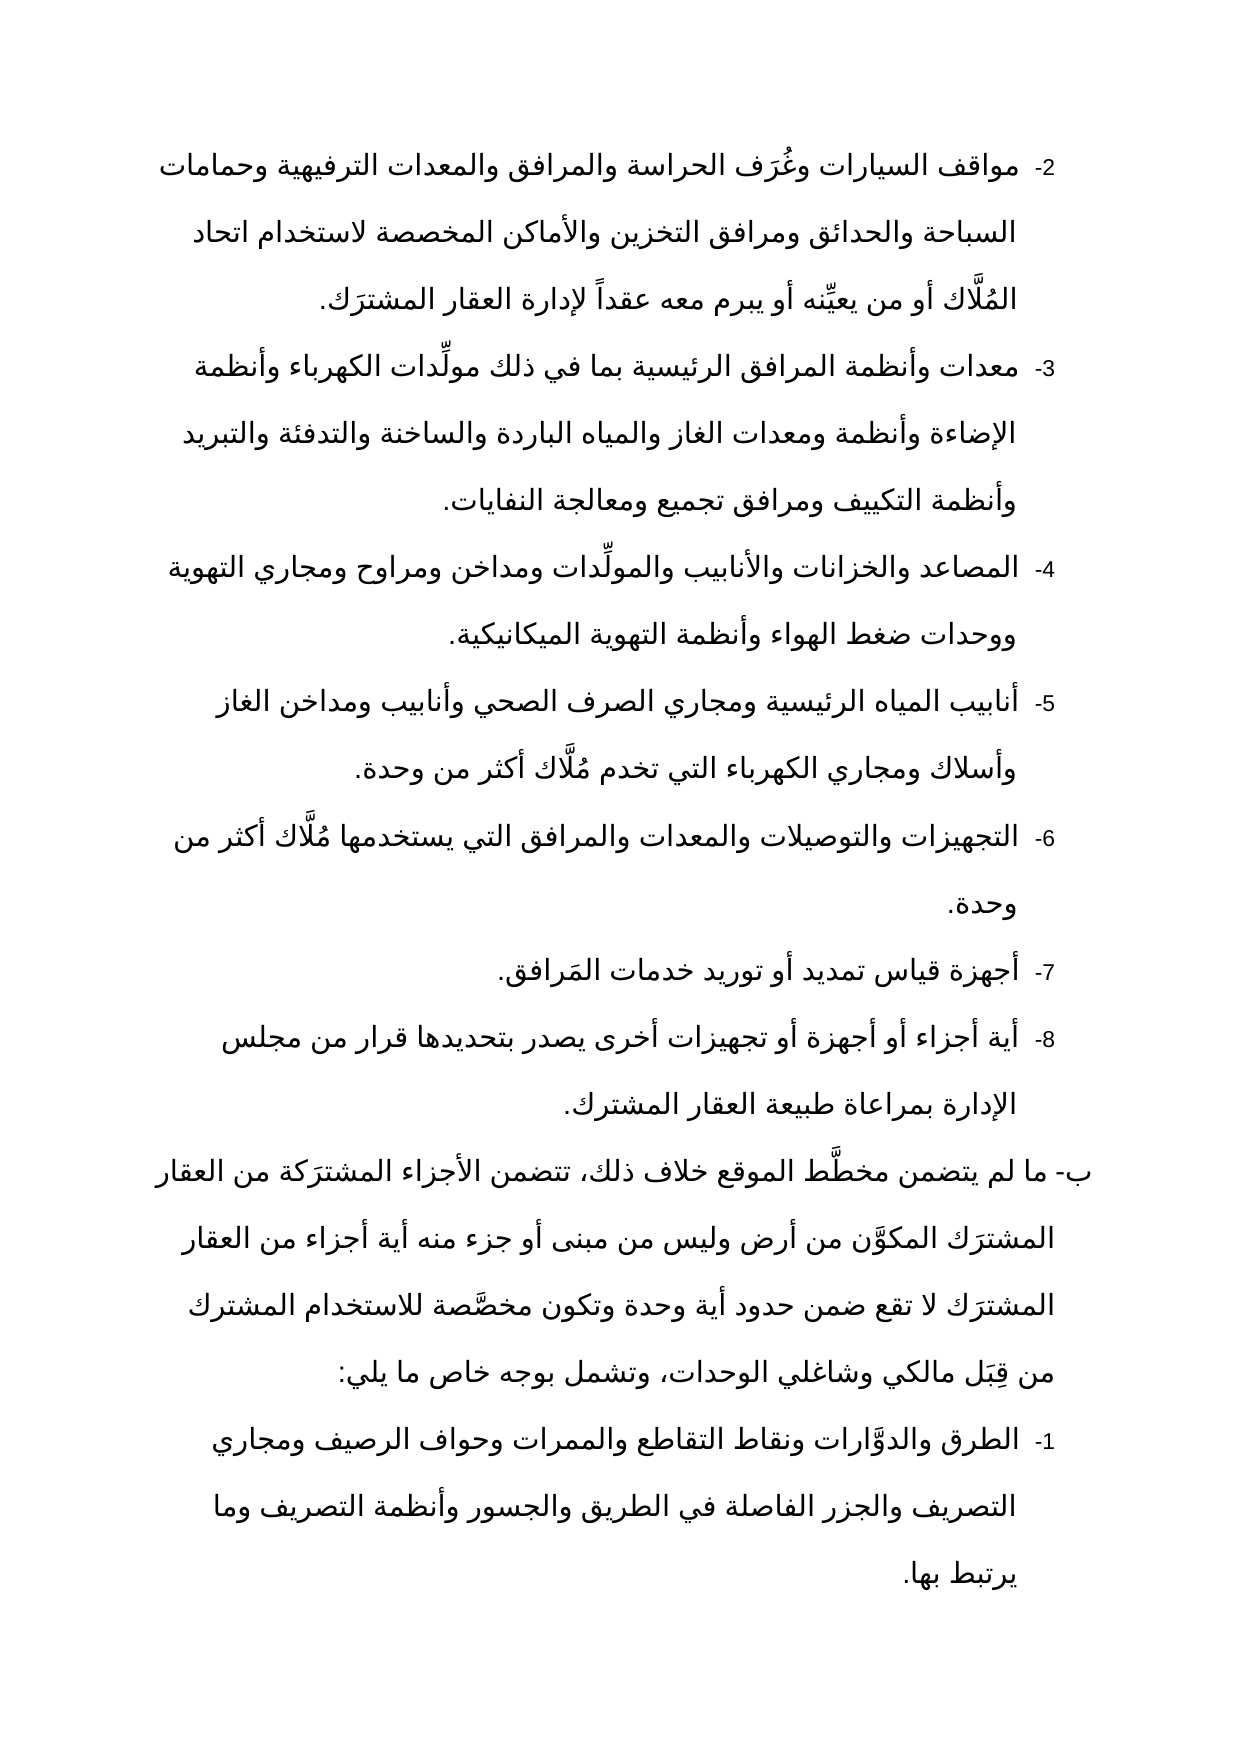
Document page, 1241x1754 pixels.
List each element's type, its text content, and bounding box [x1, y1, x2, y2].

list 8- أية أجزاء أو أجهزة أو تجهيزات أخرى يصدر بتحديدها قرار من مجلس الإدارة بمراعاة طبيعة العقار المشترك. [148, 1020, 1055, 1120]
list 3- معدات وأنظمة المرافق الرئيسية بما في ذلك مولِّدات الكهرباء وأنظمة الإضاءة وأنظمة ومعدات الغاز والمياه الباردة والساخنة والتدفئة والتبريد وأنظمة التكييف ومرافق تجميع ومعالجة النفايات. [148, 349, 1055, 517]
list ‌ب- ما لم يتضمن مخطَّط الموقع خلاف ذلك، تتضمن الأجزاء المشترَكة من العقار المشترَك المكوَّن من أرض وليس من مبنى أو جزء منه أية أجزاء من العقار المشترَك لا تقع ضمن حدود أية وحدة وتكون مخصَّصة للاستخدام المشترك من قِبَل مالكي وشاغلي الوحدات، وتشمل بوجه خاص ما يلي: [148, 1154, 1092, 1389]
list 2- مواقف السيارات وغُرَف الحراسة والمرافق والمعدات الترفيهية وحمامات السباحة والحدائق ومرافق التخزين والأماكن المخصصة لاستخدام اتحاد المُلَّاك أو من يعيِّنه أو يبرم معه عقداً لإدارة العقار المشترَك. [148, 148, 1055, 315]
list 6- التجهيزات والتوصيلات والمعدات والمرافق التي يستخدمها مُلَّاك أكثر من وحدة. [148, 818, 1055, 919]
list 5- أنابيب المياه الرئيسية ومجاري الصرف الصحي وأنابيب ومداخن الغاز وأسلاك ومجاري الكهرباء التي تخدم مُلَّاك أكثر من وحدة. [148, 684, 1055, 785]
list 7- أجهزة قياس تمديد أو توريد خدمات المَرافق. [148, 953, 1055, 986]
list 1- الطرق والدوَّارات ونقاط التقاطع والممرات وحواف الرصيف ومجاري التصريف والجزر الفاصلة في الطريق والجسور وأنظمة التصريف وما يرتبط بها. [148, 1422, 1055, 1590]
list 4- المصاعد والخزانات والأنابيب والمولِّدات ومداخن ومراوح ومجاري التهوية ووحدات ضغط الهواء وأنظمة التهوية الميكانيكية. [148, 550, 1055, 651]
